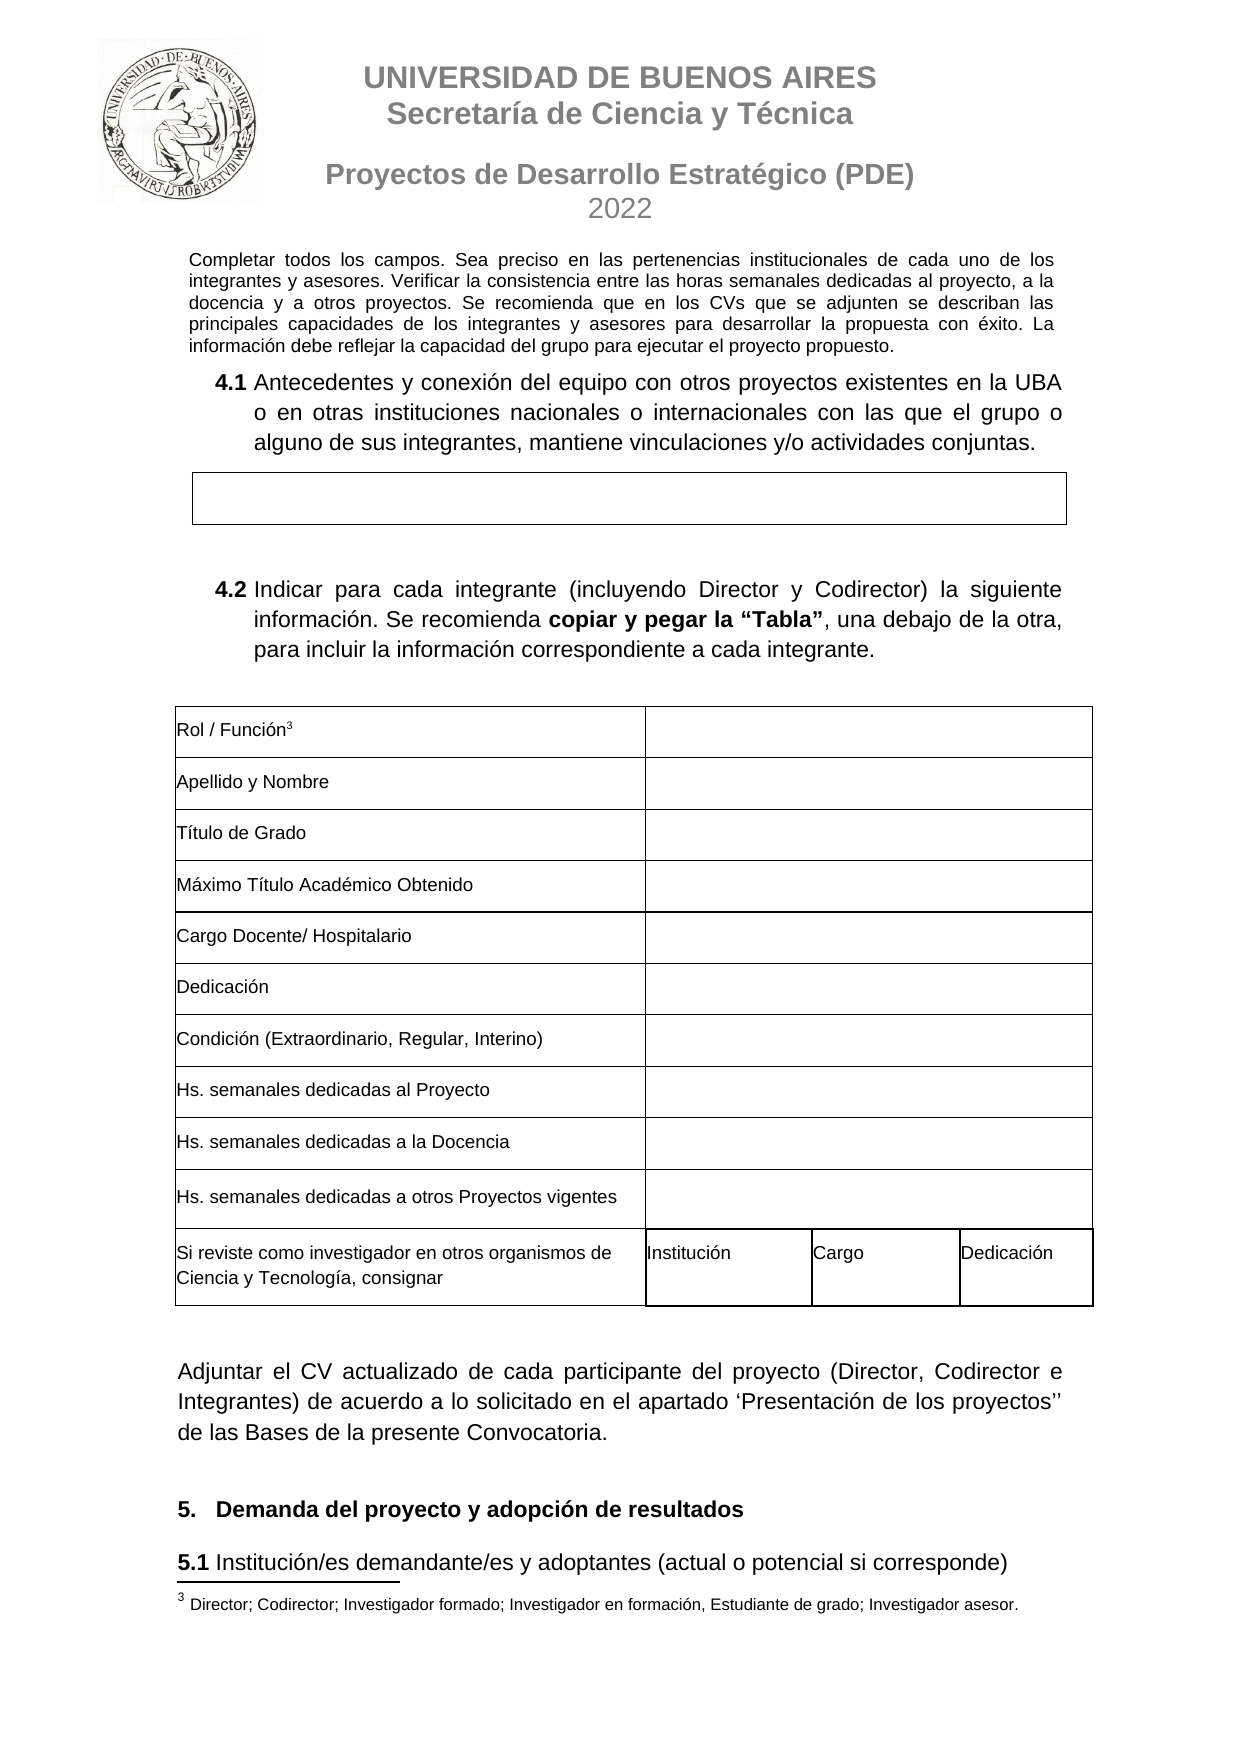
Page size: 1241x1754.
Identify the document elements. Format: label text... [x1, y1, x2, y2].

table_cell Dedicación [176, 964, 645, 1014]
list Indicar para cada integrante (incluyendo Director y Codirector) la siguiente información. Se recomienda copiar y pegar la “Tabla”, una debajo de la otra, para incluir la información correspondiente a cada integrante. [215, 576, 1063, 663]
table_cell [646, 1015, 1092, 1066]
text Adjuntar el CV actualizado de cada participante del proyecto (Director, Codirector e Integrantes) de acuerdo a lo solicitado en el apartado ‘Presentación de los proyectos’’ de las Bases de la presente Convocatoria. [177, 1358, 1063, 1445]
table_cell Cargo [813, 1230, 959, 1305]
picture [96, 38, 265, 202]
table_cell Hs. semanales dedicadas al Proyecto [176, 1067, 645, 1117]
table_cell [646, 1067, 1092, 1117]
text 5.1 Institución/es demandante/es y adoptantes (actual o potencial si corresponde) [177, 1548, 1063, 1575]
table_cell [646, 861, 1092, 911]
table_cell [646, 964, 1092, 1014]
table_cell Cargo Docente/ Hospitalario [176, 913, 645, 963]
table_header [646, 707, 1092, 757]
table_cell Condición (Extraordinario, Regular, Interino) [176, 1015, 645, 1066]
table_header Rol / Función [176, 707, 645, 757]
table_cell Apellido y Nombre [176, 758, 645, 808]
table_header Completar todos los campos. Sea preciso en las pertenencias institucionales de cada uno de los integrantes y asesores. Verificar la consistencia entre las horas semanales dedicadas al proyecto, a la docencia y a otros proyectos. Se recomienda que en los CVs que se adjunten se describan las principales capacidades de los integrantes y asesores para desarrollar la propuesta con éxito. La información debe reflejar la capacidad del grupo para ejecutar el proyecto propuesto. [177, 249, 1067, 356]
table_cell [646, 758, 1092, 808]
table_header [193, 473, 1066, 524]
text 5. Demanda del proyecto y adopción de resultados [177, 1496, 1063, 1522]
list Antecedentes y conexión del equipo con otros proyectos existentes en la UBA o en otras instituciones nacionales o internacionales con las que el grupo o alguno de sus integrantes, mantiene vinculaciones y/o actividades conjuntas. [215, 369, 1063, 456]
table_cell Institución [647, 1230, 811, 1305]
table_cell [646, 810, 1092, 860]
table_cell [646, 1118, 1092, 1169]
table_cell Hs. semanales dedicadas a la Docencia [176, 1118, 645, 1169]
table_cell [646, 1170, 1092, 1228]
table_cell [646, 913, 1092, 963]
table_cell Máximo Título Académico Obtenido [176, 861, 645, 911]
table_cell Dedicación [961, 1230, 1092, 1305]
table_cell Si reviste como investigador en otros organismos de Ciencia y Tecnología, consignar [176, 1229, 645, 1305]
table_cell Hs. semanales dedicadas a otros Proyectos vigentes [176, 1170, 645, 1228]
table_cell Título de Grado [176, 810, 645, 860]
